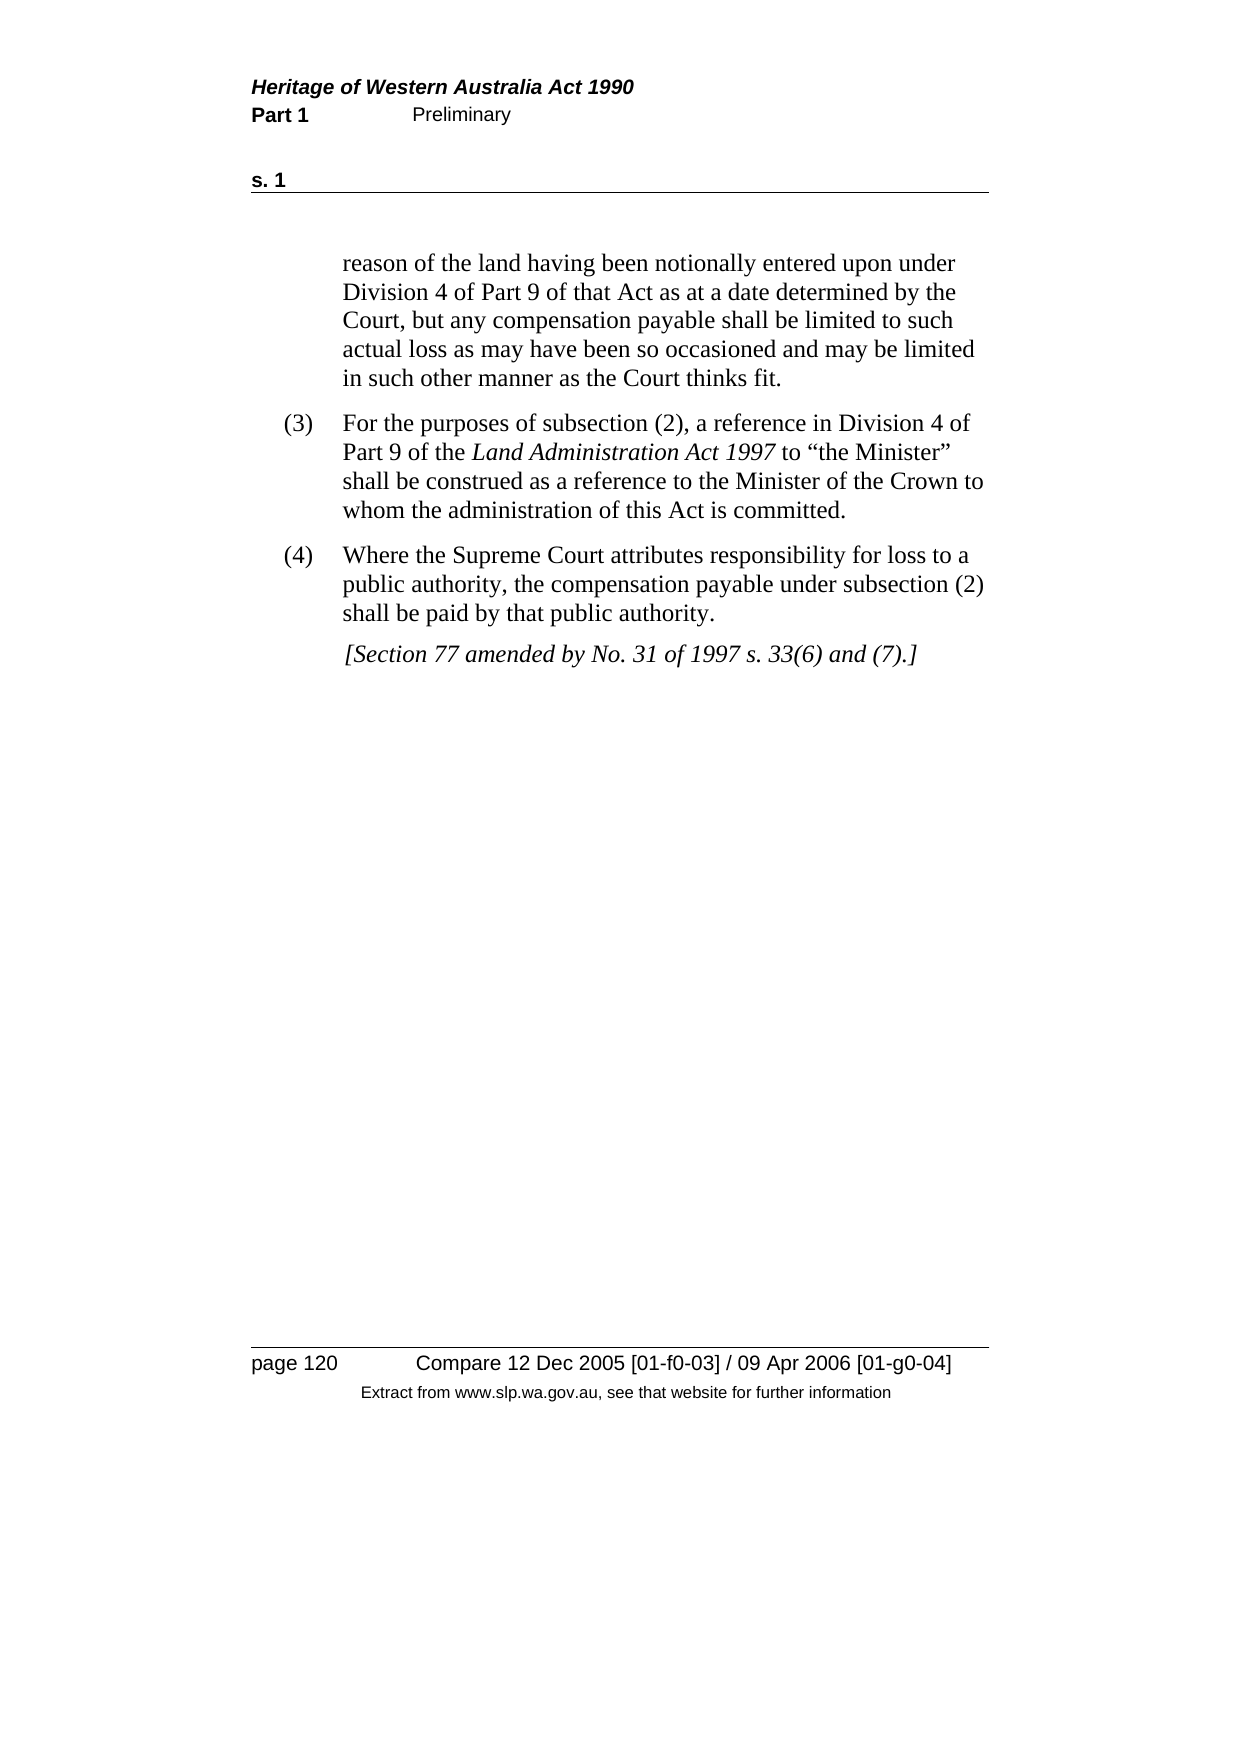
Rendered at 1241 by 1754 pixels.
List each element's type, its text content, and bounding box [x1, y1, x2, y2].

text (4) Where the Supreme Court attributes responsibility for loss to a public authority, the compensation payable under subsection (2) shall be paid by that public authority. [251, 540, 989, 626]
text (3) For the purposes of subsection (2), a reference in Division 4 of Part 9 of the Land Administration Act 1997 to “the Minister” shall be construed as a reference to the Minister of the Crown to whom the administration of this Act is committed. [251, 408, 989, 523]
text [251, 248, 989, 392]
text [Section 77 amended by No. 31 of 1997 s. 33(6) and (7).] [251, 639, 989, 668]
